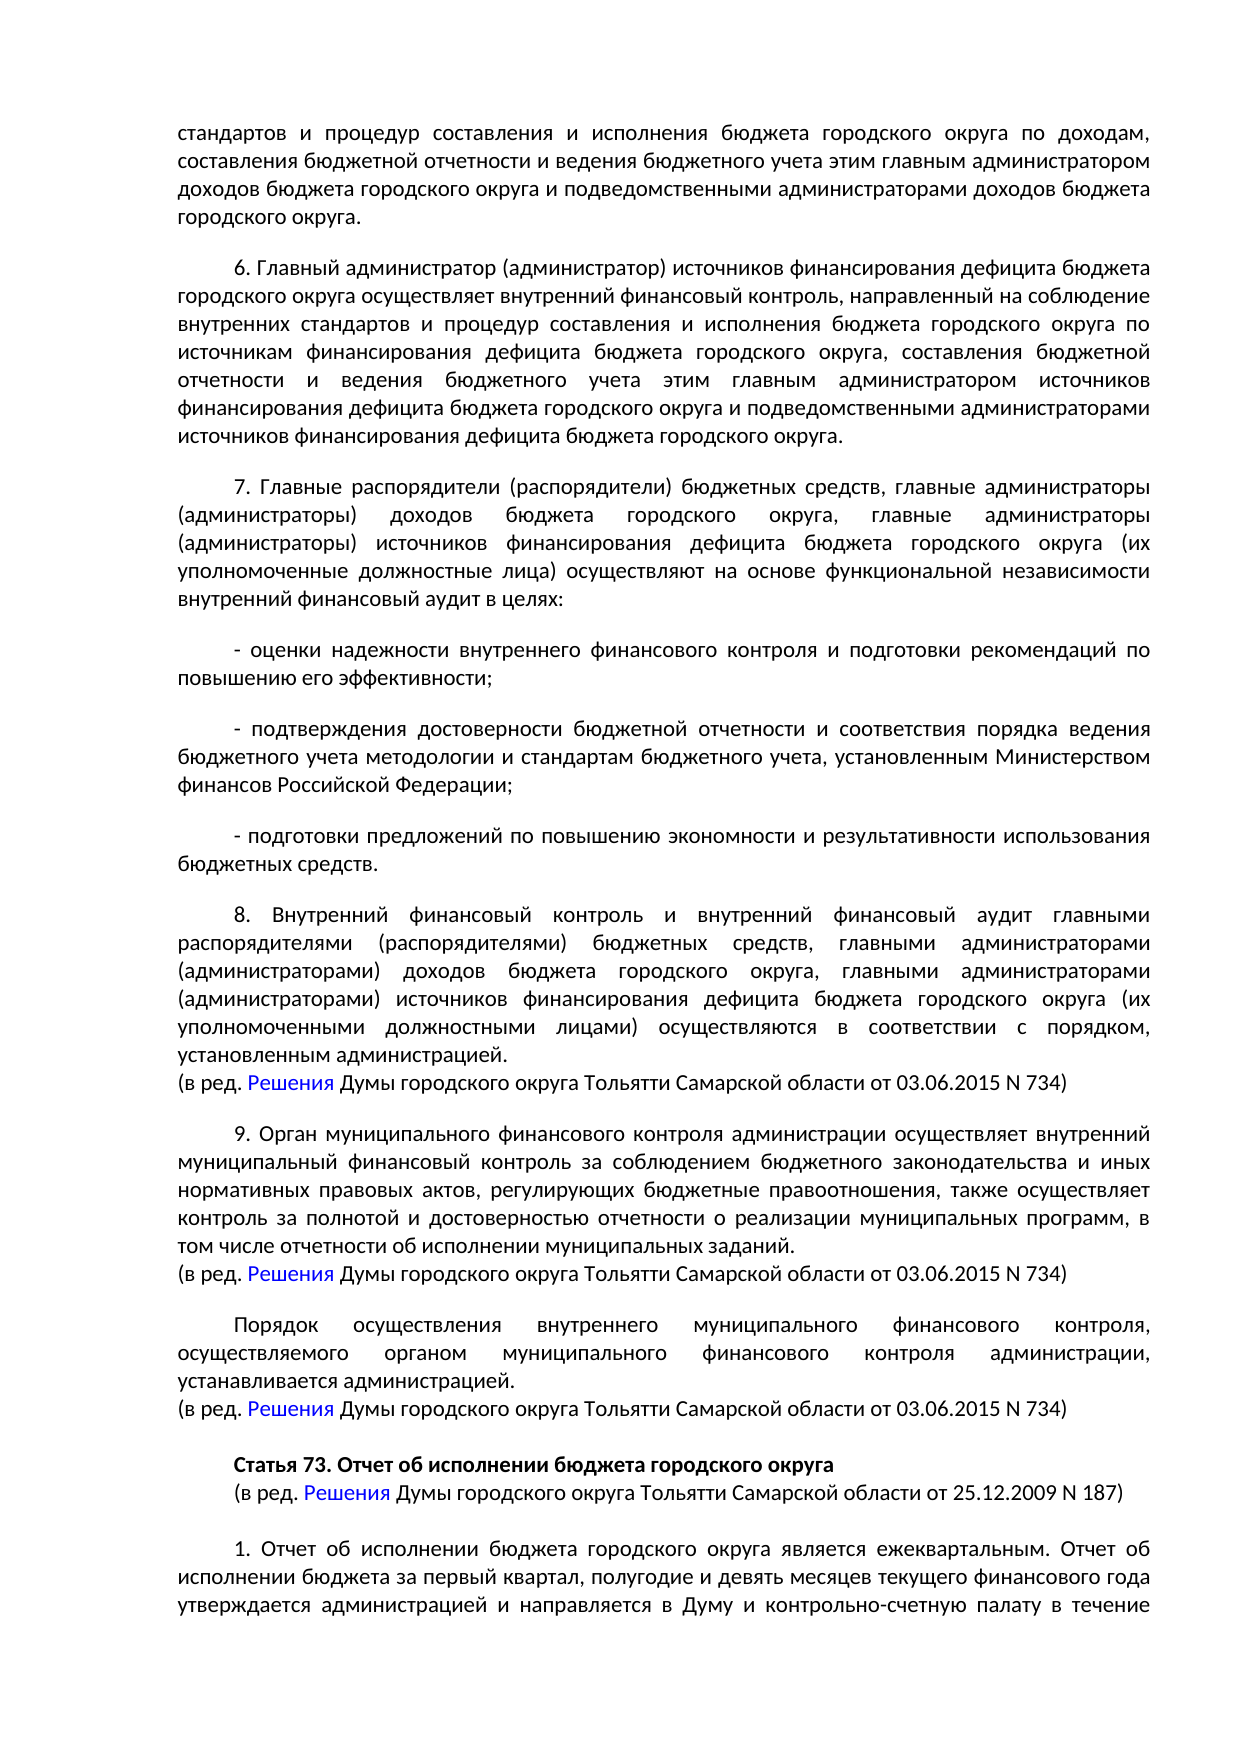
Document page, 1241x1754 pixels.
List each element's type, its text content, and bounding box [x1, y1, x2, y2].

text Порядок осуществления внутреннего муниципального финансового контроля, осуществляемого органом муниципального финансового контроля администрации, устанавливается администрацией. [177, 1310, 1152, 1394]
text (в ред. Решения Думы городского округа Тольятти Самарской области от 03.06.2015 N 734) [177, 1068, 1152, 1096]
text - оценки надежности внутреннего финансового контроля и подготовки рекомендаций по повышению его эффективности; [177, 635, 1152, 691]
text (в ред. Решения Думы городского округа Тольятти Самарской области от 25.12.2009 N 187) [177, 1478, 1152, 1506]
text 9. Орган муниципального финансового контроля администрации осуществляет внутренний муниципальный финансовый контроль за соблюдением бюджетного законодательства и иных нормативных правовых актов, регулирующих бюджетные правоотношения, также осуществляет контроль за полнотой и достоверностью отчетности о реализации муниципальных программ, в том числе отчетности об исполнении муниципальных заданий. [177, 1119, 1152, 1259]
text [177, 1534, 1152, 1618]
text - подготовки предложений по повышению экономности и результативности использования бюджетных средств. [177, 821, 1152, 877]
text 6. Главный администратор (администратор) источников финансирования дефицита бюджета городского округа осуществляет внутренний финансовый контроль, направленный на соблюдение внутренних стандартов и процедур составления и исполнения бюджета городского округа по источникам финансирования дефицита бюджета городского округа, составления бюджетной отчетности и ведения бюджетного учета этим главным администратором источников финансирования дефицита бюджета городского округа и подведомственными администраторами источников финансирования дефицита бюджета городского округа. [177, 253, 1152, 449]
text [177, 118, 1152, 230]
title Статья 73. Отчет об исполнении бюджета городского округа [177, 1450, 1152, 1478]
text (в ред. Решения Думы городского округа Тольятти Самарской области от 03.06.2015 N 734) [177, 1259, 1152, 1287]
text (в ред. Решения Думы городского округа Тольятти Самарской области от 03.06.2015 N 734) [177, 1394, 1152, 1422]
text 8. Внутренний финансовый контроль и внутренний финансовый аудит главными распорядителями (распорядителями) бюджетных средств, главными администраторами (администраторами) доходов бюджета городского округа, главными администраторами (администраторами) источников финансирования дефицита бюджета городского округа (их уполномоченными должностными лицами) осуществляются в соответствии с порядком, установленным администрацией. [177, 900, 1152, 1068]
text - подтверждения достоверности бюджетной отчетности и соответствия порядка ведения бюджетного учета методологии и стандартам бюджетного учета, установленным Министерством финансов Российской Федерации; [177, 714, 1152, 798]
text 7. Главные распорядители (распорядители) бюджетных средств, главные администраторы (администраторы) доходов бюджета городского округа, главные администраторы (администраторы) источников финансирования дефицита бюджета городского округа (их уполномоченные должностные лица) осуществляют на основе функциональной независимости внутренний финансовый аудит в целях: [177, 472, 1152, 612]
